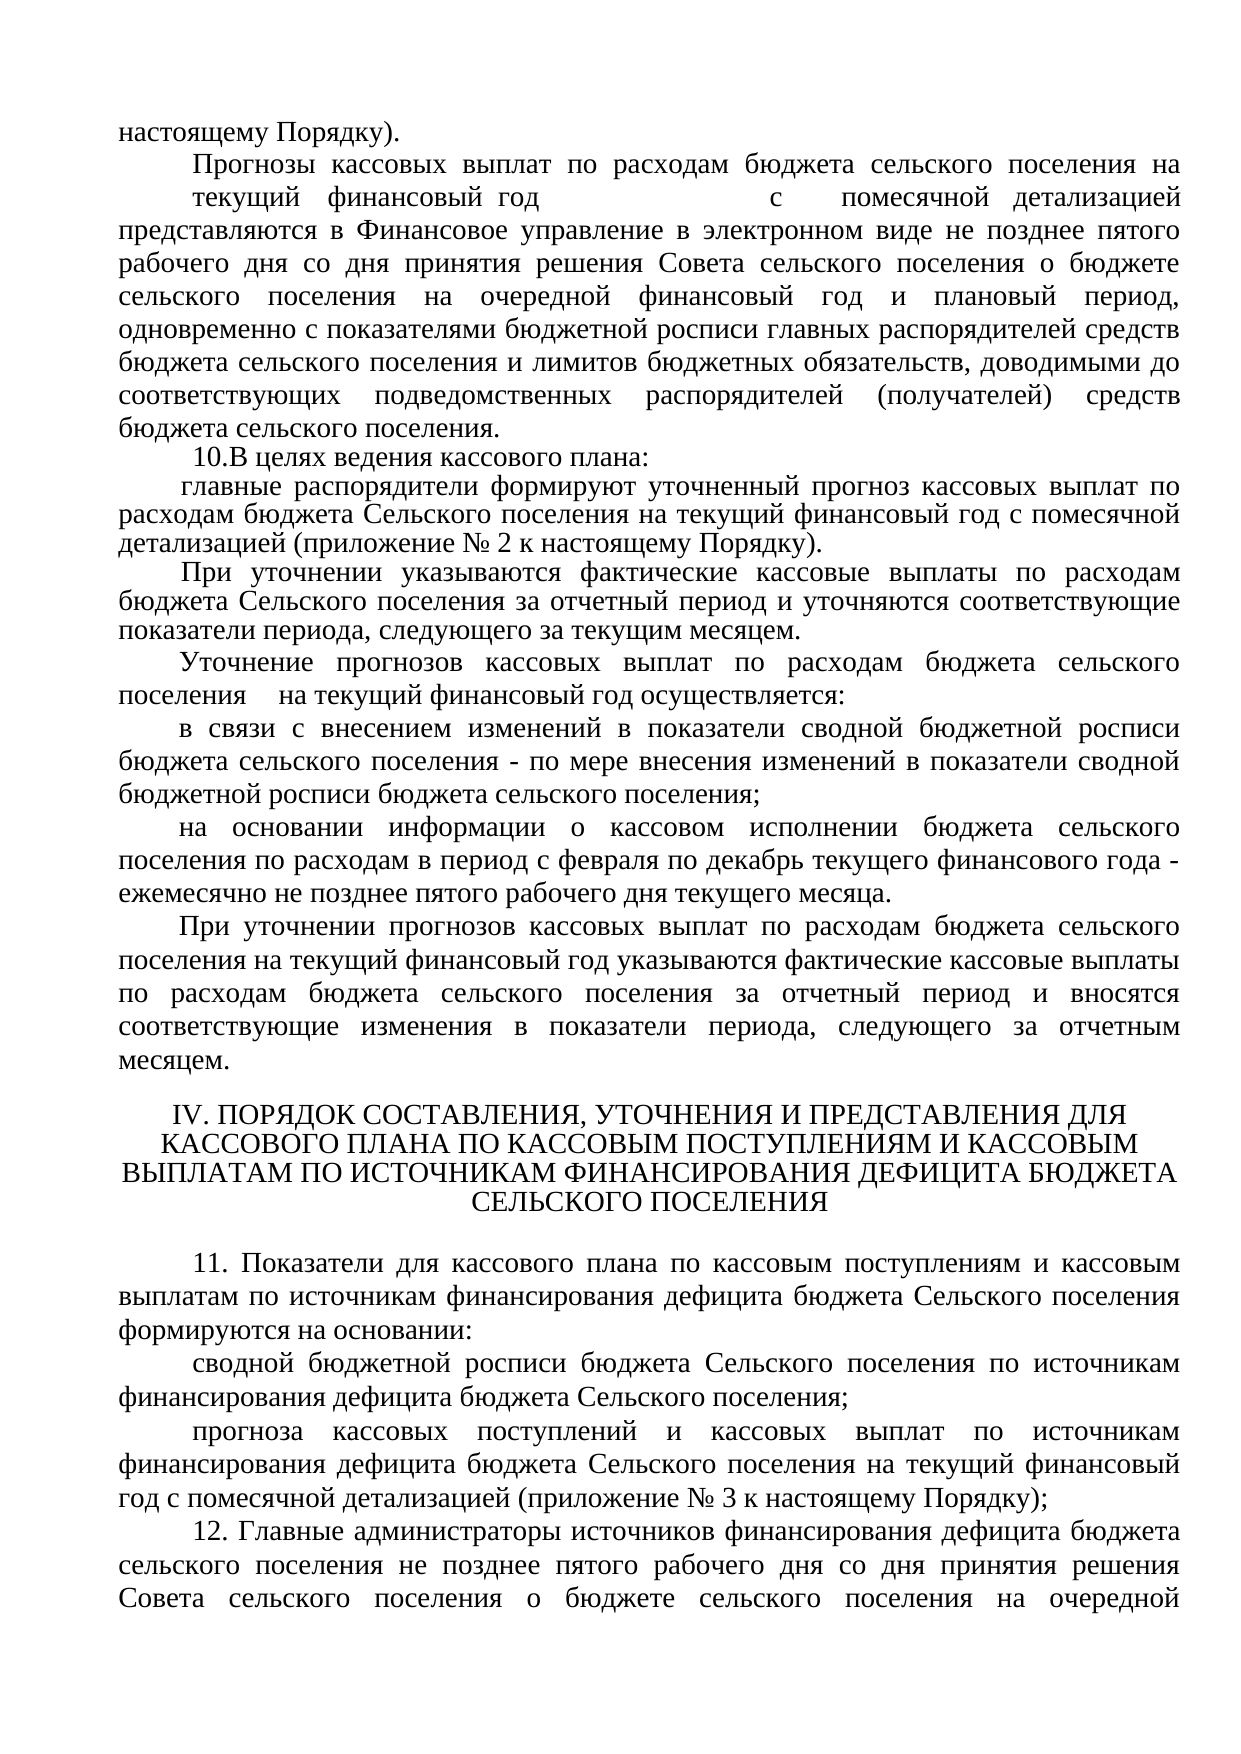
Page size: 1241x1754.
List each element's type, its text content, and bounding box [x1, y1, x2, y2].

text Уточнение прогнозов кассовых выплат по расходам бюджета сельского поселения на текущий финансовый год осуществляется: [118, 645, 1181, 711]
text 10.В целях ведения кассового плана: [118, 444, 1181, 472]
text При уточнении указываются фактические кассовые выплаты по расходам бюджета Сельского поселения за отчетный период и уточняются соответствующие показатели периода, следующего за текущим месяцем. [118, 558, 1181, 645]
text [118, 118, 1181, 147]
list сводной бюджетной росписи бюджета Сельского поселения по источникам финансирования дефицита бюджета Сельского поселения; [118, 1346, 1181, 1413]
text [118, 1513, 1181, 1614]
text главные распорядители формируют уточненный прогноз кассовых выплат по расходам бюджета Сельского поселения на текущий финансовый год с помесячной детализацией (приложение № 2 к настоящему Порядку). [118, 472, 1181, 558]
text на основании информации о кассовом исполнении бюджета сельского поселения по расходам в период с февраля по декабрь текущего финансового года - ежемесячно не позднее пятого рабочего дня текущего месяца. [118, 810, 1181, 909]
list прогноза кассовых поступлений и кассовых выплат по источникам финансирования дефицита бюджета Сельского поселения на текущий финансовый год с помесячной детализацией (приложение № 3 к настоящему Порядку); [118, 1413, 1181, 1513]
text в связи с внесением изменений в показатели сводной бюджетной росписи бюджета сельского поселения - по мере внесения изменений в показатели сводной бюджетной росписи бюджета сельского поселения; [118, 711, 1181, 810]
text Прогнозы кассовых выплат по расходам бюджета сельского поселения на текущий финансовый год с помесячной детализацией представляются в Финансовое управление в электронном виде не позднее пятого рабочего дня со дня принятия решения Совета сельского поселения о бюджете сельского поселения на очередной финансовый год и плановый период, одновременно с показателями бюджетной росписи главных распорядителей средств бюджета сельского поселения и лимитов бюджетных обязательств, доводимыми до соответствующих подведомственных распорядителей (получателей) средств бюджета сельского поселения. [118, 147, 1181, 444]
list 11. Показатели для кассового плана по кассовым поступлениям и кассовым выплатам по источникам финансирования дефицита бюджета Сельского поселения формируются на основании: [118, 1245, 1181, 1346]
text При уточнении прогнозов кассовых выплат по расходам бюджета сельского поселения на текущий финансовый год указываются фактические кассовые выплаты по расходам бюджета сельского поселения за отчетный период и вносятся соответствующие изменения в показатели периода, следующего за отчетным месяцем. [118, 909, 1181, 1076]
list IV. ПОРЯДОК СОСТАВЛЕНИЯ, УТОЧНЕНИЯ И ПРЕДСТАВЛЕНИЯ ДЛЯ КАССОВОГО ПЛАНА ПО КАССОВЫМ ПОСТУПЛЕНИЯМ И КАССОВЫМ ВЫПЛАТАМ ПО ИСТОЧНИКАМ ФИНАНСИРОВАНИЯ ДЕФИЦИТА БЮДЖЕТА СЕЛЬСКОГО ПОСЕЛЕНИЯ [118, 1101, 1181, 1217]
